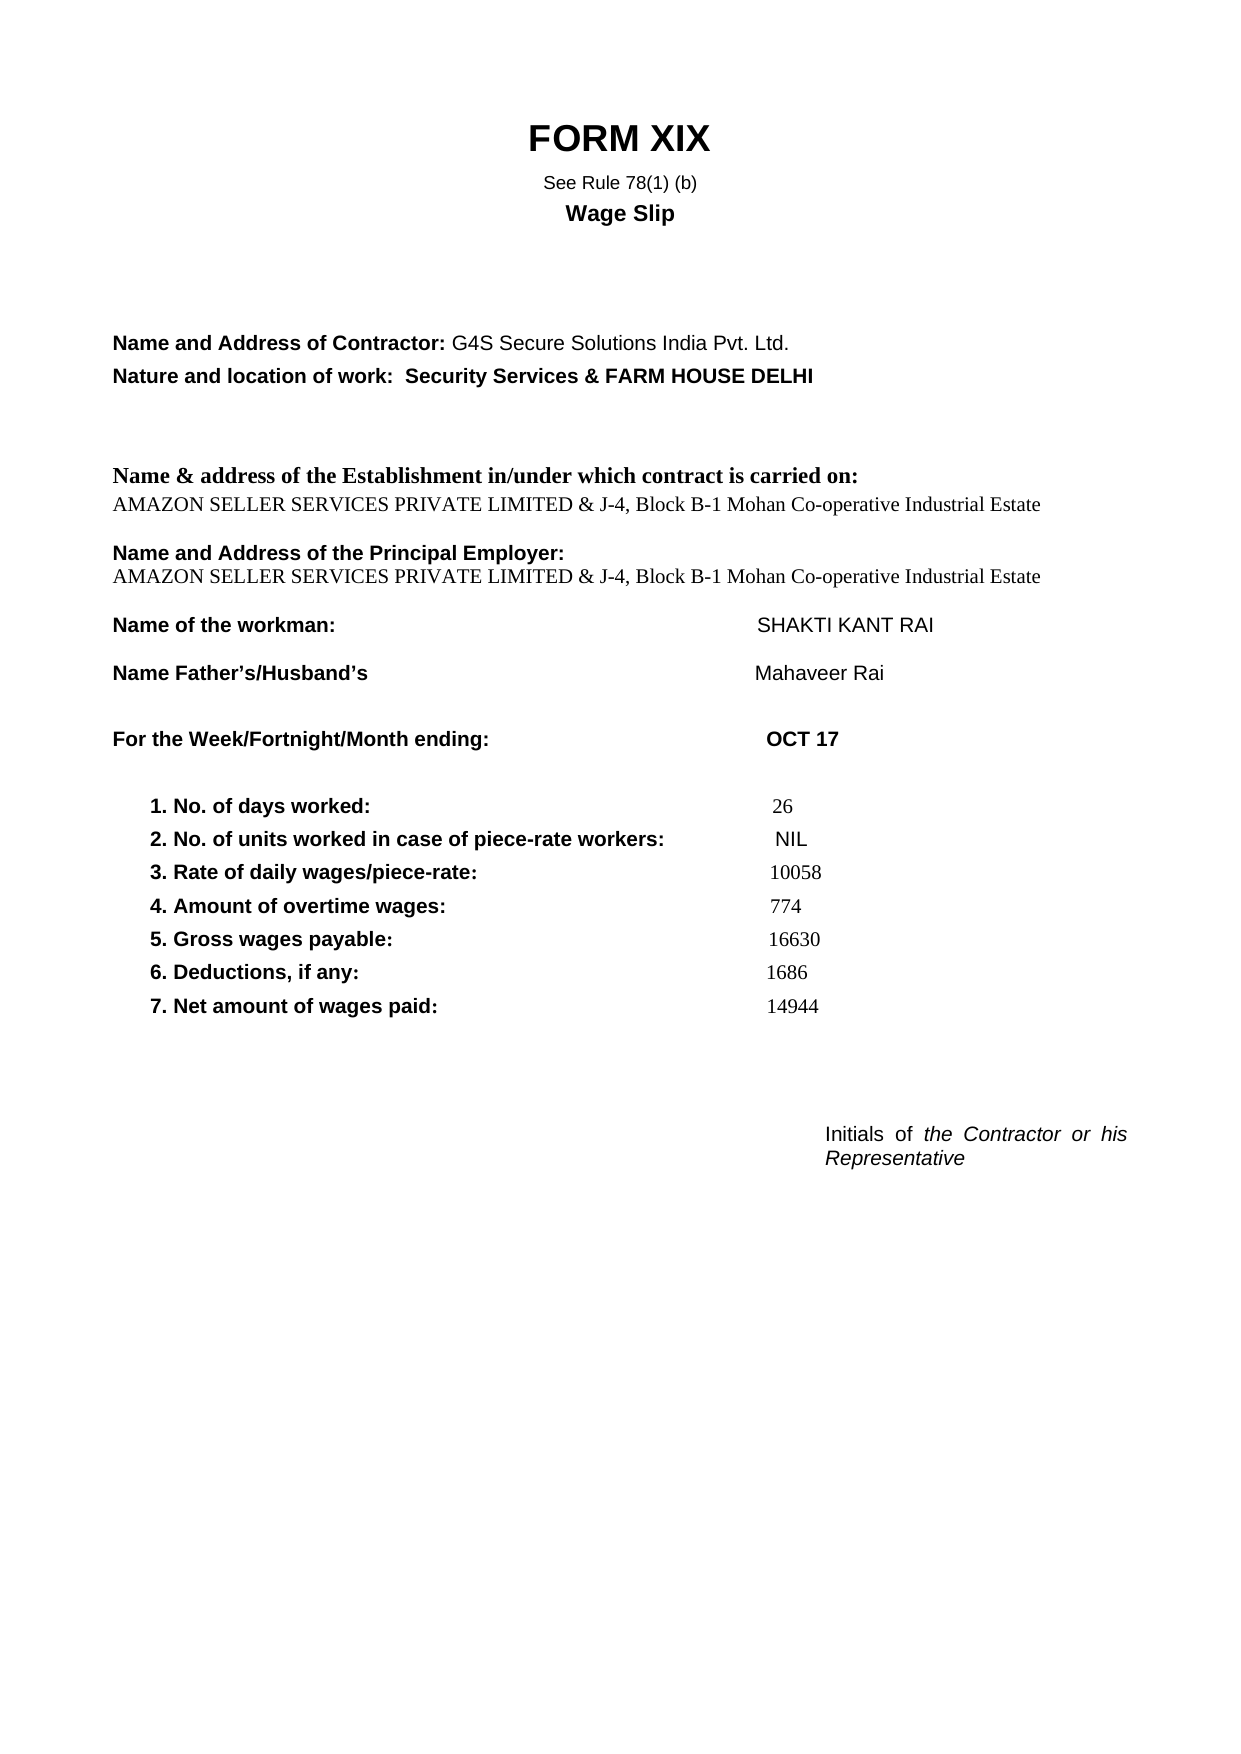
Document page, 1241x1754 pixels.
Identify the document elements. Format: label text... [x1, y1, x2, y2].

subtitle Wage Slip [112, 197, 1128, 226]
text 1. No. of days worked: 26 [150, 788, 1128, 818]
text For the Week/Fortnight/Month ending: OCT 17 [112, 722, 1128, 751]
text 6. Deductions, if any: 1686 [150, 955, 1128, 984]
text 5. Gross wages payable: 16630 [150, 922, 1128, 951]
text Name and Address of Contractor: G4S Secure Solutions India Pvt. Ltd. [112, 326, 1128, 355]
text AMAZON SELLER SERVICES PRIVATE LIMITED & J-4, Block B-1 Mohan Co-operative Industrial Estate [112, 492, 1128, 516]
text Name & address of the Establishment in/under which contract is carried on: [112, 459, 1128, 488]
text AMAZON SELLER SERVICES PRIVATE LIMITED & J-4, Block B-1 Mohan Co-operative Industrial Estate [112, 564, 1128, 588]
text Name of the workman: SHAKTI KANT RAI [112, 612, 1128, 636]
text Nature and location of work: Security Services & FARM HOUSE DELHI [112, 359, 1128, 388]
text Form XIX [112, 117, 1128, 160]
text 7. Net amount of wages paid: 14944 [150, 988, 1128, 1018]
text 4. Amount of overtime wages: 774 [150, 888, 1128, 918]
text 3. Rate of daily wages/piece-rate: 10058 [150, 855, 1128, 884]
text Name and Address of the Principal Employer: [112, 540, 1128, 564]
text See Rule 78(1) (b) [112, 164, 1128, 193]
text 2. No. of units worked in case of piece-rate workers: NIL [150, 822, 1128, 851]
text Name Father’s/Husband’s Mahaveer Rai [112, 660, 1128, 684]
text Initials of the Contractor or his Representative [112, 1122, 1128, 1170]
